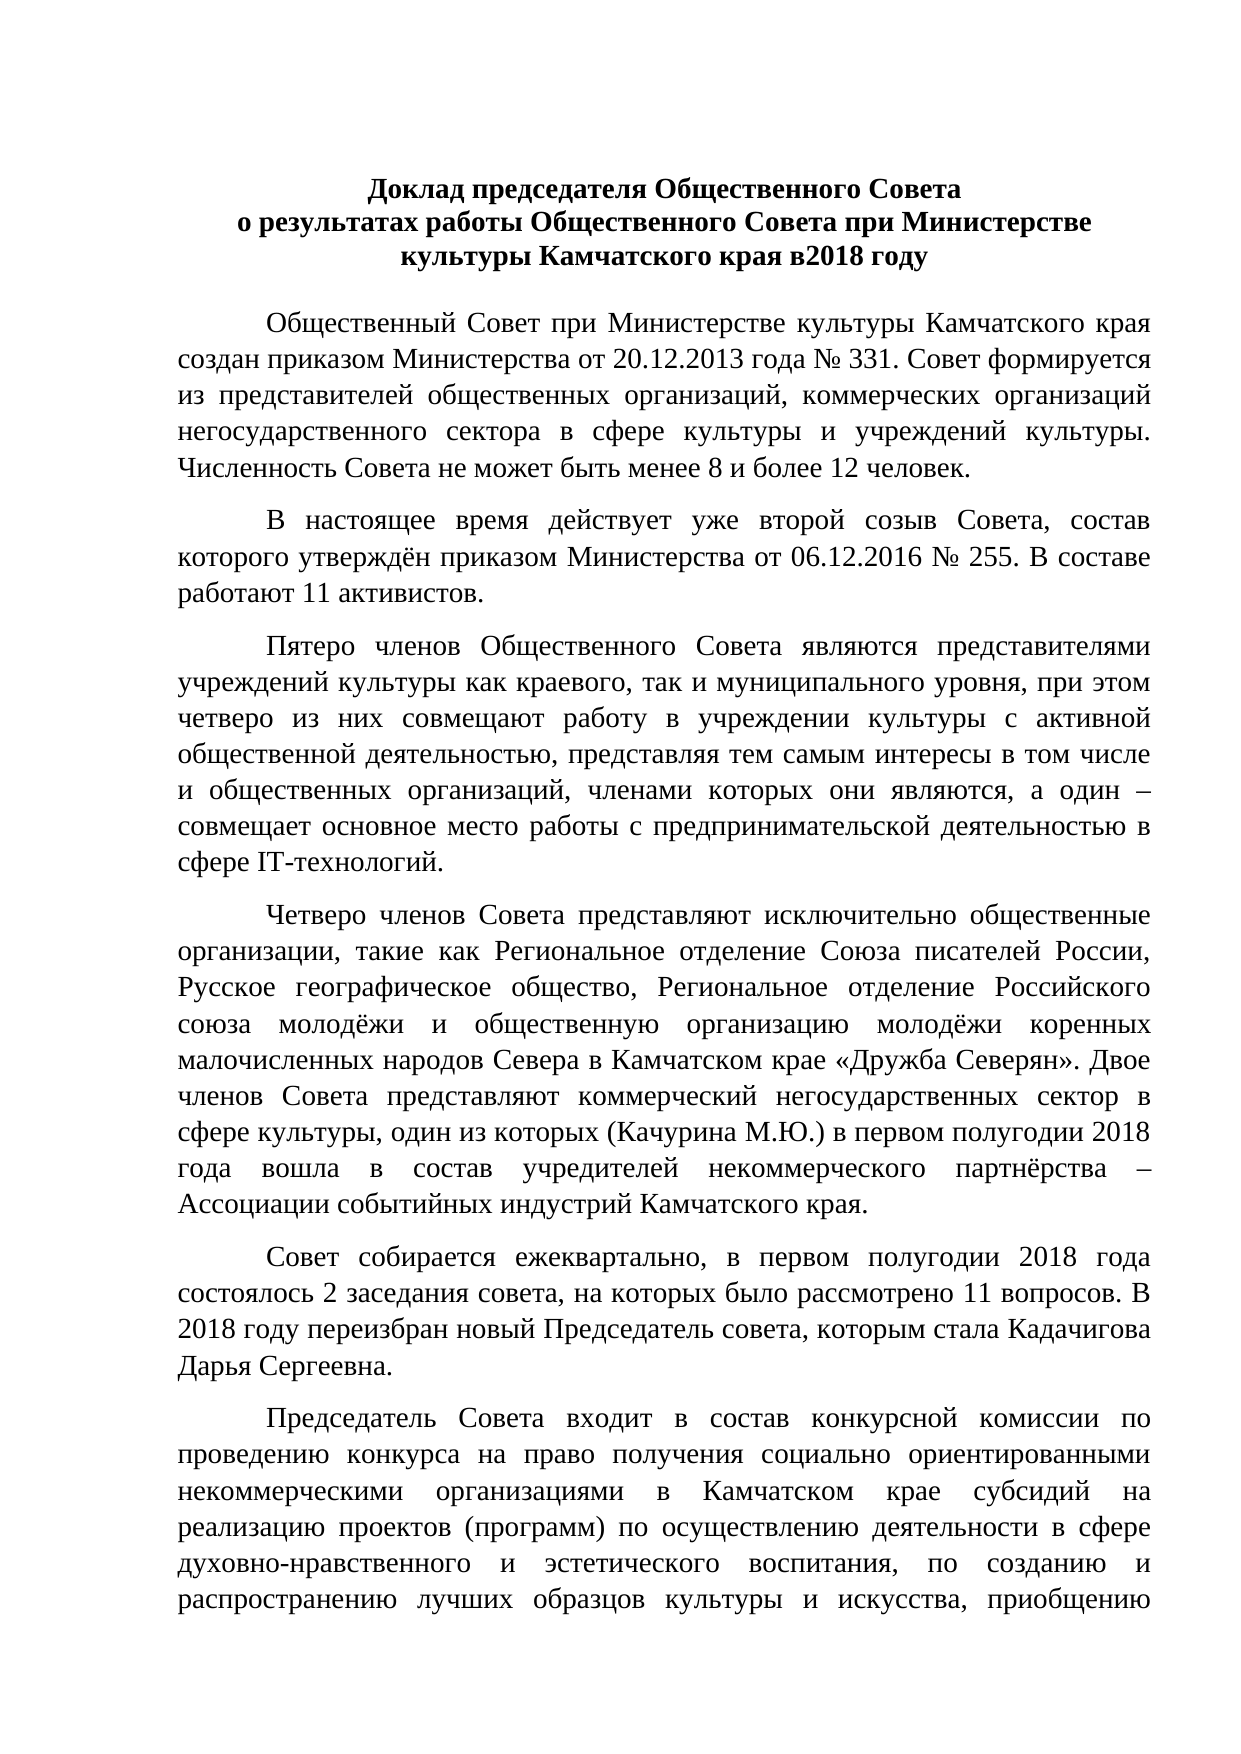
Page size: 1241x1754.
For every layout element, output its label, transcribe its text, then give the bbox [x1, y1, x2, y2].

text Общественный Совет при Министерстве культуры Камчатского края создан приказом Министерства от 20.12.2013 года № 331. Совет формируется из представителей общественных организаций, коммерческих организаций негосударственного сектора в сфере культуры и учреждений культуры. Численность Совета не может быть менее 8 и более 12 человек. [177, 305, 1152, 483]
text о результатах работы Общественного Совета при Министерстве культуры Камчатского края в2018 году [177, 204, 1152, 272]
text Четверо членов Совета представляют исключительно общественные организации, такие как Региональное отделение Союза писателей России, Русское географическое общество, Региональное отделение Российского союза молодёжи и общественную организацию молодёжи коренных малочисленных народов Севера в Камчатском крае «Дружба Северян». Двое членов Совета представляют коммерческий негосударственных сектор в сфере культуры, один из которых (Качурина М.Ю.) в первом полугодии 2018 года вошла в состав учредителей некоммерческого партнёрства – Ассоциации событийных индустрий Камчатского края. [177, 897, 1152, 1220]
text В настоящее время действует уже второй созыв Совета, состав которого утверждён приказом Министерства от 06.12.2016 № 255. В составе работают 11 активистов. [177, 502, 1152, 608]
text Пятеро членов Общественного Совета являются представителями учреждений культуры как краевого, так и муниципального уровня, при этом четверо из них совмещают работу в учреждении культуры с активной общественной деятельностью, представляя тем самым интересы в том числе и общественных организаций, членами которых они являются, а один – совмещает основное место работы с предпринимательской деятельностью в сфере IT-технологий. [177, 628, 1152, 878]
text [177, 1401, 1152, 1615]
text Совет собирается ежеквартально, в первом полугодии 2018 года состоялось 2 заседания совета, на которых было рассмотрено 11 вопросов. В 2018 году переизбран новый Председатель совета, которым стала Кадачигова Дарья Сергеевна. [177, 1239, 1152, 1381]
text Доклад председателя Общественного Совета [177, 171, 1152, 204]
